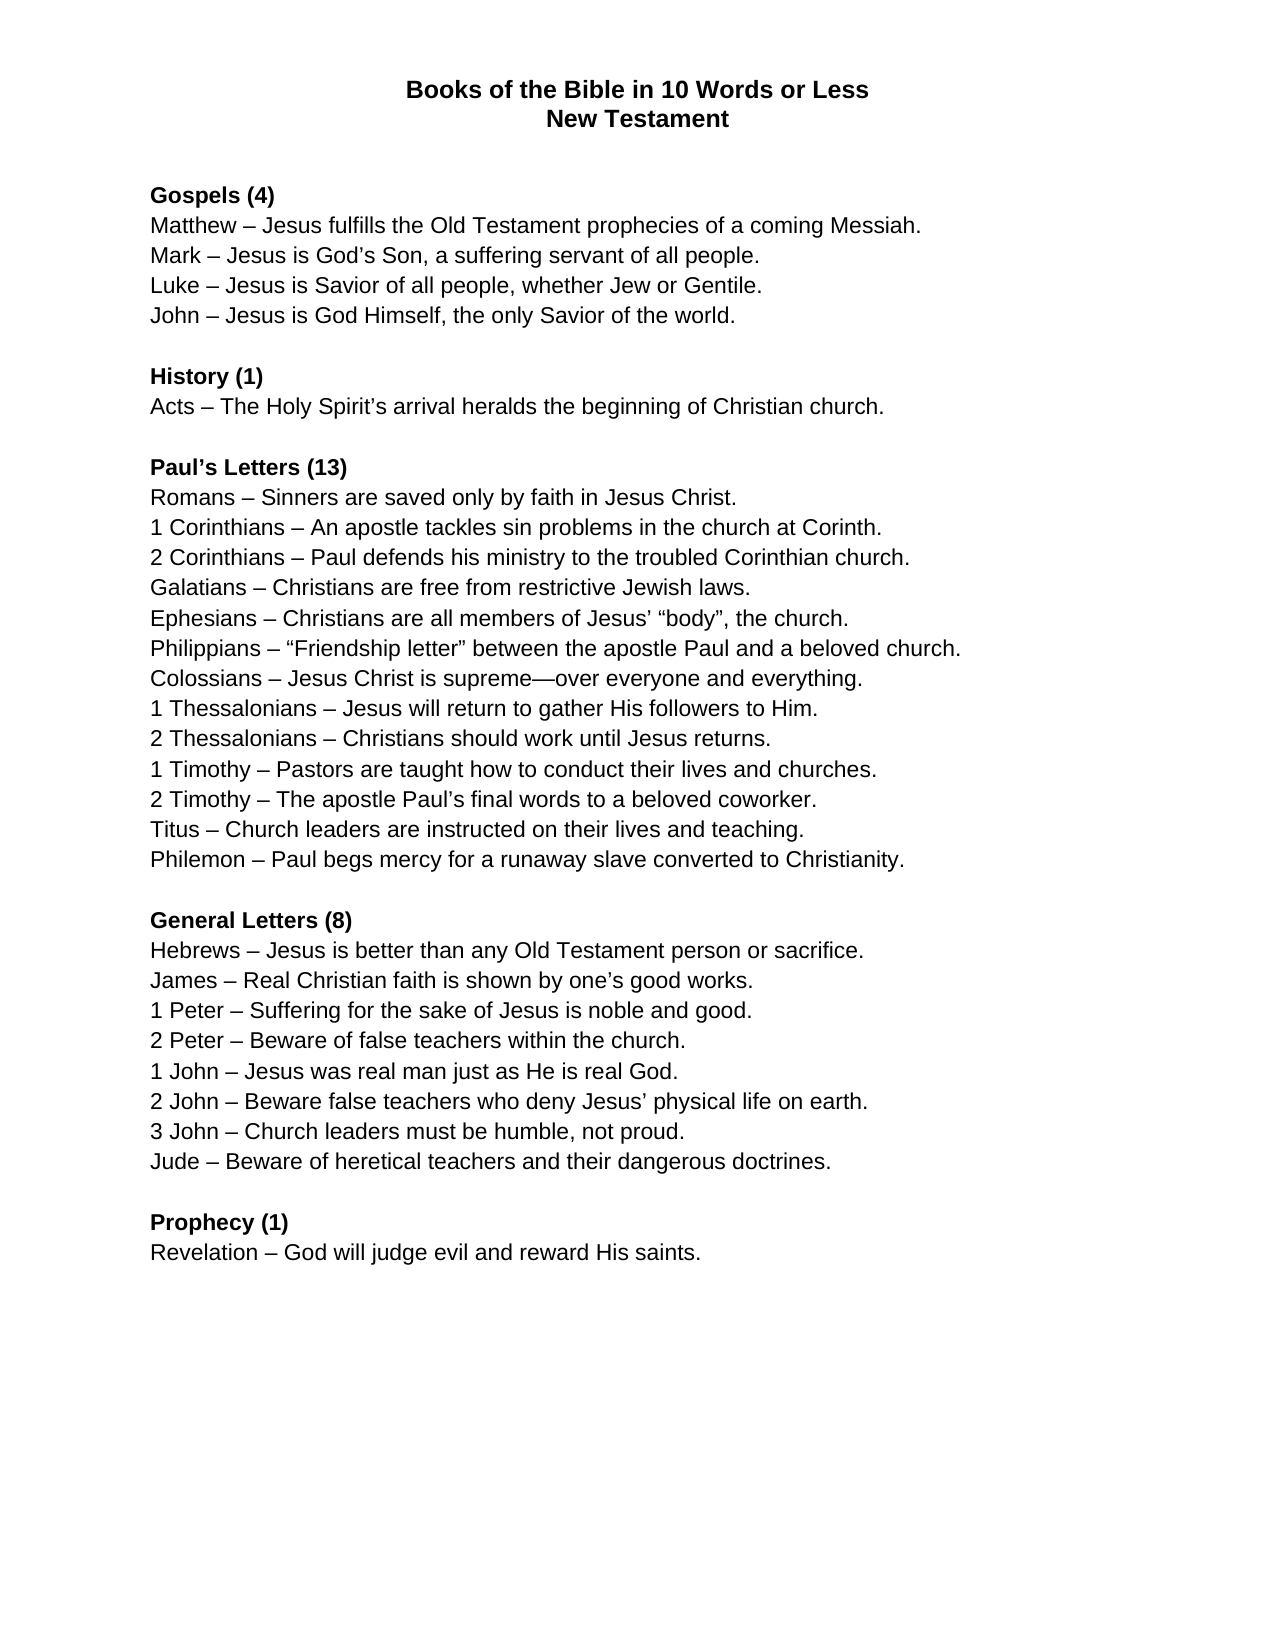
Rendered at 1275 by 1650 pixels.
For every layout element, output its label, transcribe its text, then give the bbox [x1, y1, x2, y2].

text 1 Thessalonians – Jesus will return to gather His followers to Him. [150, 695, 1200, 722]
text Paul’s Letters (13) [150, 453, 1200, 480]
text Mark – Jesus is God’s Son, a suffering servant of all people. [150, 242, 1200, 268]
text Colossians – Jesus Christ is supreme—over everyone and everything. [150, 665, 1200, 691]
text Acts – The Holy Spirit’s arrival heralds the beginning of Christian church. [150, 393, 1200, 419]
text John – Jesus is God Himself, the only Savior of the world. [150, 302, 1200, 329]
text 2 Peter – Beware of false teachers within the church. [150, 1027, 1200, 1054]
text 2 John – Beware false teachers who deny Jesus’ physical life on earth. [150, 1088, 1200, 1114]
text Philemon – Paul begs mercy for a runaway slave converted to Christianity. [150, 846, 1200, 873]
text 3 John – Church leaders must be humble, not proud. [150, 1118, 1200, 1144]
text Titus – Church leaders are instructed on their lives and teaching. [150, 816, 1200, 842]
text Jude – Beware of heretical teachers and their dangerous doctrines. [150, 1148, 1200, 1175]
text Galatians – Christians are free from restrictive Jewish laws. [150, 574, 1200, 601]
text General Letters (8) [150, 907, 1200, 933]
text Romans – Sinners are saved only by faith in Jesus Christ. [150, 484, 1200, 510]
text 1 Peter – Suffering for the sake of Jesus is noble and good. [150, 997, 1200, 1024]
text Philippians – “Friendship letter” between the apostle Paul and a beloved church. [150, 635, 1200, 661]
text 2 Timothy – The apostle Paul’s final words to a beloved coworker. [150, 786, 1200, 812]
text Revelation – God will judge evil and reward His saints. [150, 1239, 1200, 1265]
text Ephesians – Christians are all members of Jesus’ “body”, the church. [150, 604, 1200, 631]
text Luke – Jesus is Savior of all people, whether Jew or Gentile. [150, 272, 1200, 299]
text Gospels (4) [150, 182, 1200, 208]
text Hebrews – Jesus is better than any Old Testament person or sacrifice. [150, 937, 1200, 963]
text 1 John – Jesus was real man just as He is real God. [150, 1058, 1200, 1084]
text 1 Timothy – Pastors are taught how to conduct their lives and churches. [150, 756, 1200, 782]
text Matthew – Jesus fulfills the Old Testament prophecies of a coming Messiah. [150, 212, 1200, 238]
text 2 Thessalonians – Christians should work until Jesus returns. [150, 725, 1200, 752]
text 1 Corinthians – An apostle tackles sin problems in the church at Corinth. [150, 514, 1200, 540]
text James – Real Christian faith is shown by one’s good works. [150, 967, 1200, 993]
text Prophecy (1) [150, 1209, 1200, 1235]
text New Testament [75, 104, 1200, 132]
text History (1) [150, 363, 1200, 389]
text Books of the Bible in 10 Words or Less [75, 75, 1200, 104]
text 2 Corinthians – Paul defends his ministry to the troubled Corinthian church. [150, 544, 1200, 571]
